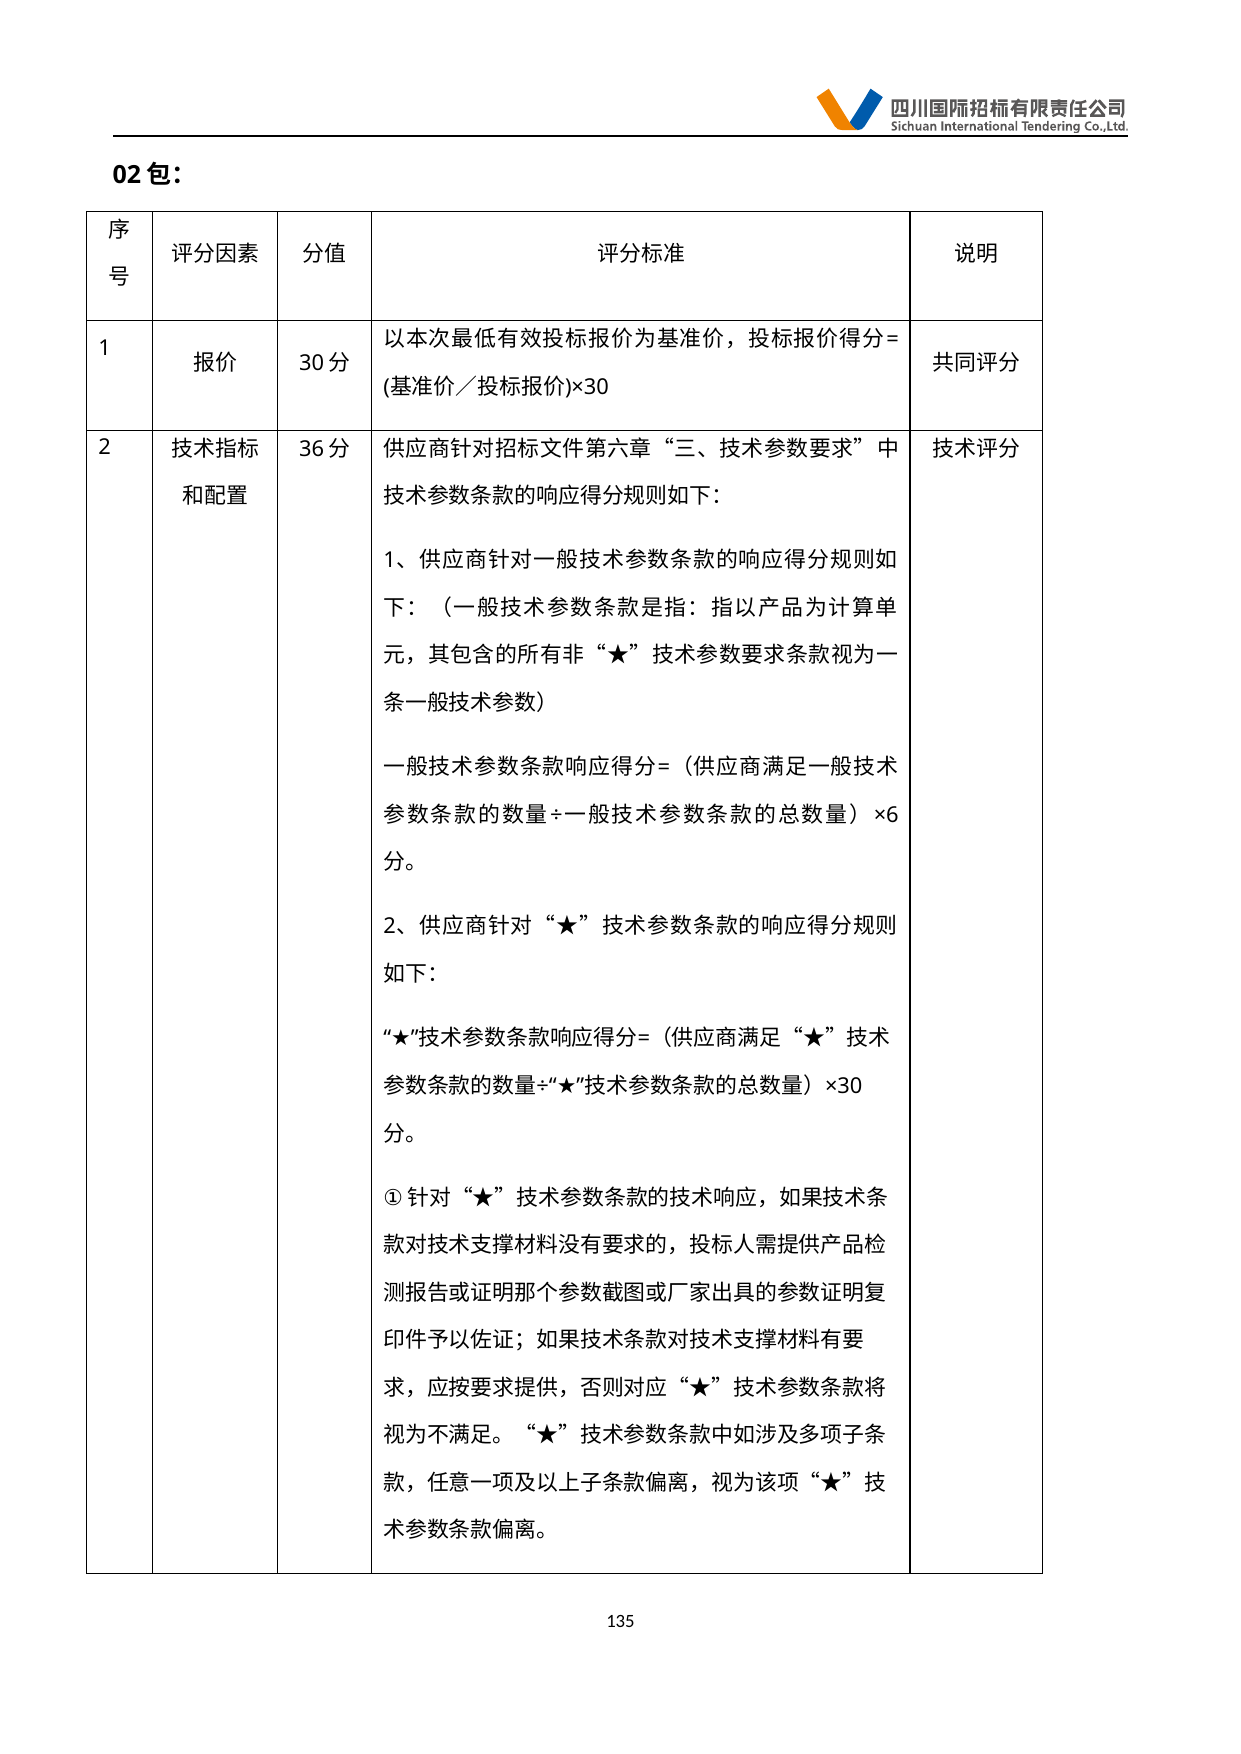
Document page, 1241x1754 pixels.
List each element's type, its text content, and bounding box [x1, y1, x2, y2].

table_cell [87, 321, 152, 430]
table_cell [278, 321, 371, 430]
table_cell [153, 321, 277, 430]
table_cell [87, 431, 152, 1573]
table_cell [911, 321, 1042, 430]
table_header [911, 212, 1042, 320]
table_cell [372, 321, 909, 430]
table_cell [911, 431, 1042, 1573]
text 02包： [112, 155, 1128, 191]
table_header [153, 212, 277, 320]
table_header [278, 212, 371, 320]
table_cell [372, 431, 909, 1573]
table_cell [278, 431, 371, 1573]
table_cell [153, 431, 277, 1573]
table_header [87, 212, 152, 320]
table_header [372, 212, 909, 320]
